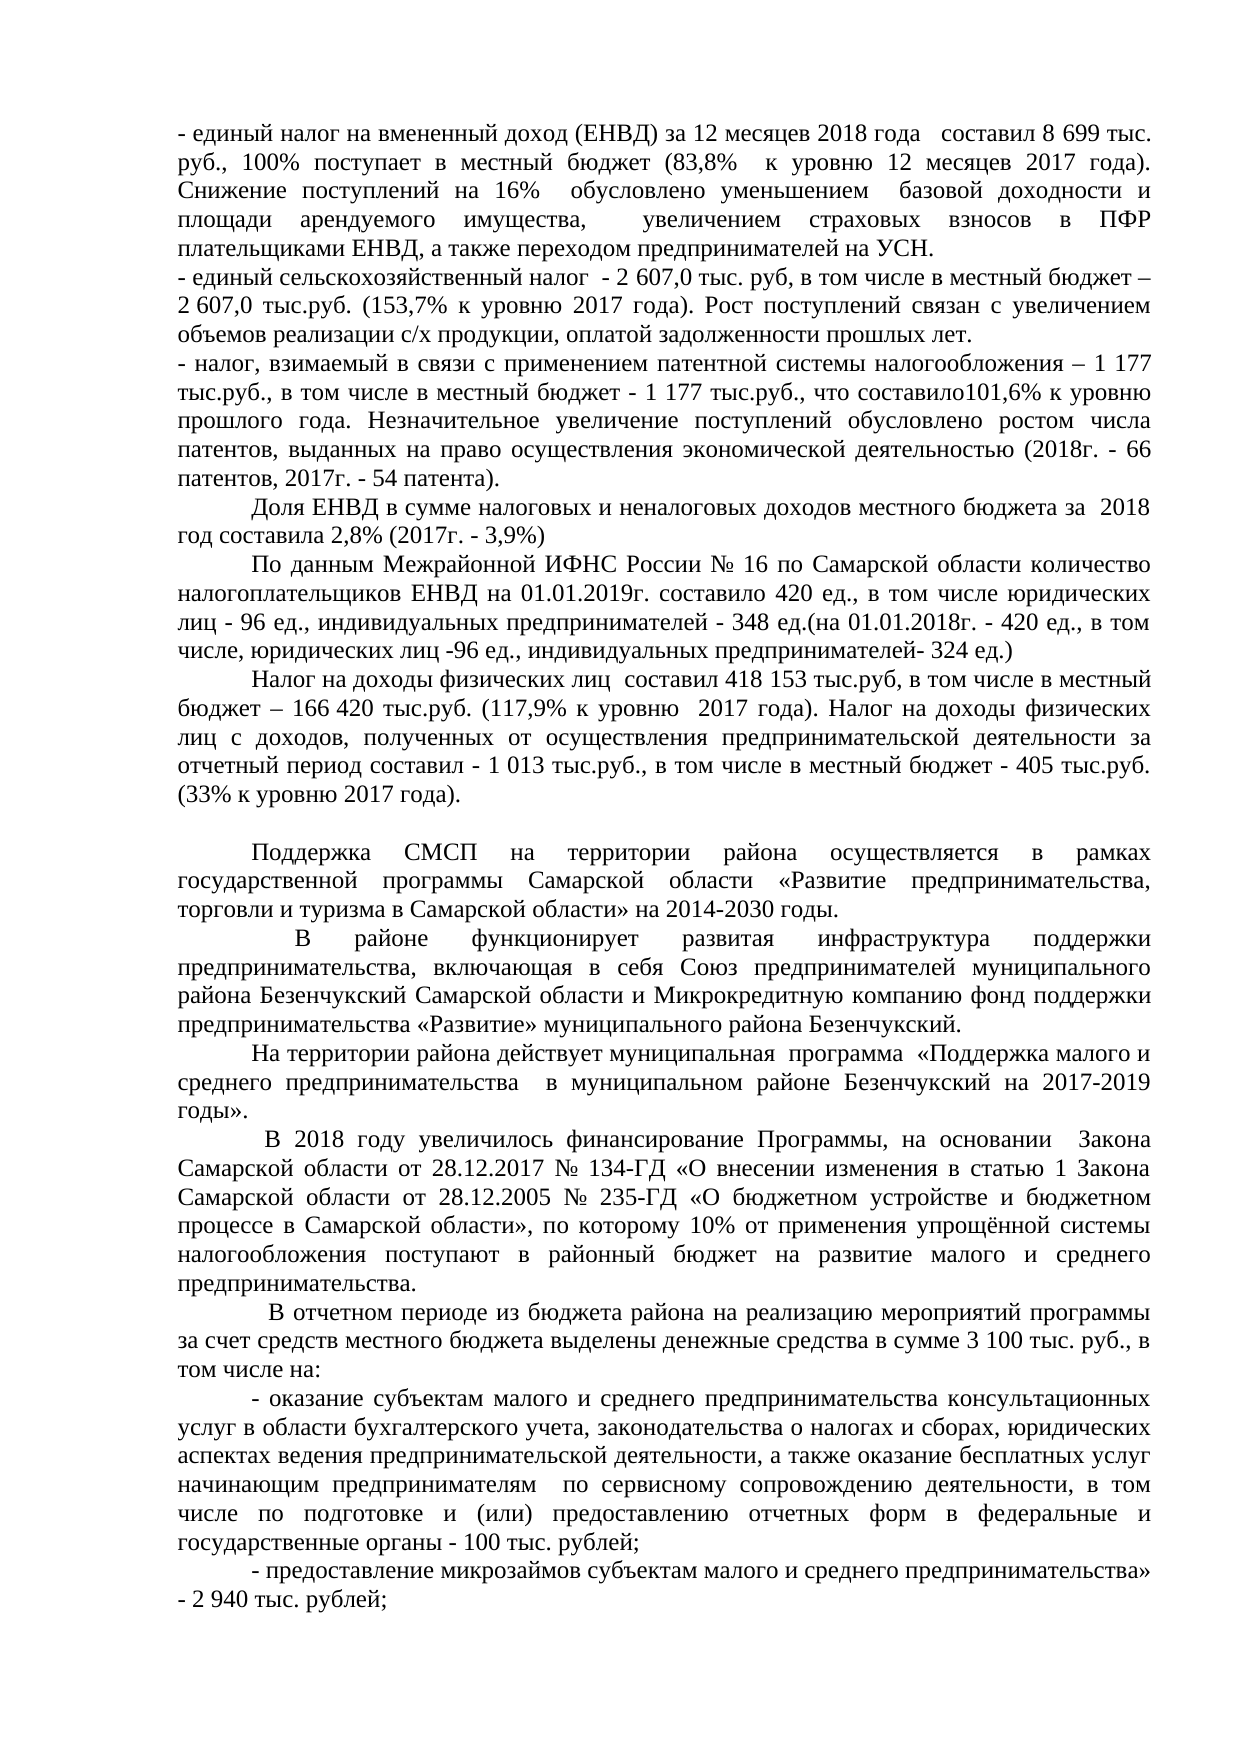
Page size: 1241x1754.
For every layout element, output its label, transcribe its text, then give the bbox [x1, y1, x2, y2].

text На территории района действует муниципальная программа «Поддержка малого и среднего предпринимательства в муниципальном районе Безенчукский на 2017-2019 годы». [177, 1038, 1152, 1124]
text В районе функционирует развитая инфраструктура поддержки предпринимательства, включающая в себя Союз предпринимателей муниципального района Безенчукский Самарской области и Микрокредитную компанию фонд поддержки предпринимательства «Развитие» муниципального района Безенчукский. [177, 923, 1152, 1038]
text Поддержка СМСП на территории района осуществляется в рамках государственной программы Самарской области «Развитие предпринимательства, торговли и туризма в Самарской области» на 2014-2030 годы. [177, 837, 1152, 923]
text В 2018 году увеличилось финансирование Программы, на основании Закона Самарской области от 28.12.2017 № 134-ГД «О внесении изменения в статью 1 Закона Самарской области от 28.12.2005 № 235-ГД «О бюджетном устройстве и бюджетном процессе в Самарской области», по которому 10% от применения упрощённой системы налогообложения поступают в районный бюджет на развитие малого и среднего предпринимательства. [177, 1124, 1152, 1297]
text В отчетном периоде из бюджета района на реализацию мероприятий программы за счет средств местного бюджета выделены денежные средства в сумме 3 100 тыс. руб., в том числе на: [177, 1297, 1152, 1383]
text - единый сельскохозяйственный налог - 2 607,0 тыс. руб, в том числе в местный бюджет – 2 607,0 тыс.руб. (153,7% к уровню 2017 года). Рост поступлений связан с увеличением объемов реализации с/х продукции, оплатой задолженности прошлых лет. [177, 262, 1152, 348]
text - предоставление микрозаймов субъектам малого и среднего предпринимательства» - 2 940 тыс. рублей; [177, 1556, 1152, 1613]
text Доля ЕНВД в сумме налоговых и неналоговых доходов местного бюджета за 2018 год составила 2,8% (2017г. - 3,9%) [177, 492, 1152, 549]
text Налог на доходы физических лиц составил 418 153 тыс.руб, в том числе в местный бюджет – 166 420 тыс.руб. (117,9% к уровню 2017 года). Налог на доходы физических лиц с доходов, полученных от осуществления предпринимательской деятельности за отчетный период составил - 1 013 тыс.руб., в том числе в местный бюджет - 405 тыс.руб. (33% к уровню 2017 года). [177, 664, 1152, 808]
text - налог, взимаемый в связи с применением патентной системы налогообложения – 1 177 тыс.руб., в том числе в местный бюджет - 1 177 тыс.руб., что составило101,6% к уровню прошлого года. Незначительное увеличение поступлений обусловлено ростом числа патентов, выданных на право осуществления экономической деятельностью (2018г. - 66 патентов, 2017г. - 54 патента). [177, 348, 1152, 492]
text - единый налог на вмененный доход (ЕНВД) за 12 месяцев 2018 года составил 8 699 тыс. руб., 100% поступает в местный бюджет (83,8% к уровню 12 месяцев 2017 года). Снижение поступлений на 16% обусловлено уменьшением базовой доходности и площади арендуемого имущества, увеличением страховых взносов в ПФР плательщиками ЕНВД, а также переходом предпринимателей на УСН. [177, 118, 1152, 262]
text - оказание субъектам малого и среднего предпринимательства консультационных услуг в области бухгалтерского учета, законодательства о налогах и сборах, юридических аспектах ведения предпринимательской деятельности, а также оказание бесплатных услуг начинающим предпринимателям по сервисному сопровождению деятельности, в том числе по подготовке и (или) предоставлению отчетных форм в федеральные и государственные органы - 100 тыс. рублей; [177, 1383, 1152, 1556]
text По данным Межрайонной ИФНС России № 16 по Самарской области количество налогоплательщиков ЕНВД на 01.01.2019г. составило 420 ед., в том числе юридических лиц - 96 ед., индивидуальных предпринимателей - 348 ед.(на 01.01.2018г. - 420 ед., в том числе, юридических лиц -96 ед., индивидуальных предпринимателей- 324 ед.) [177, 549, 1152, 664]
